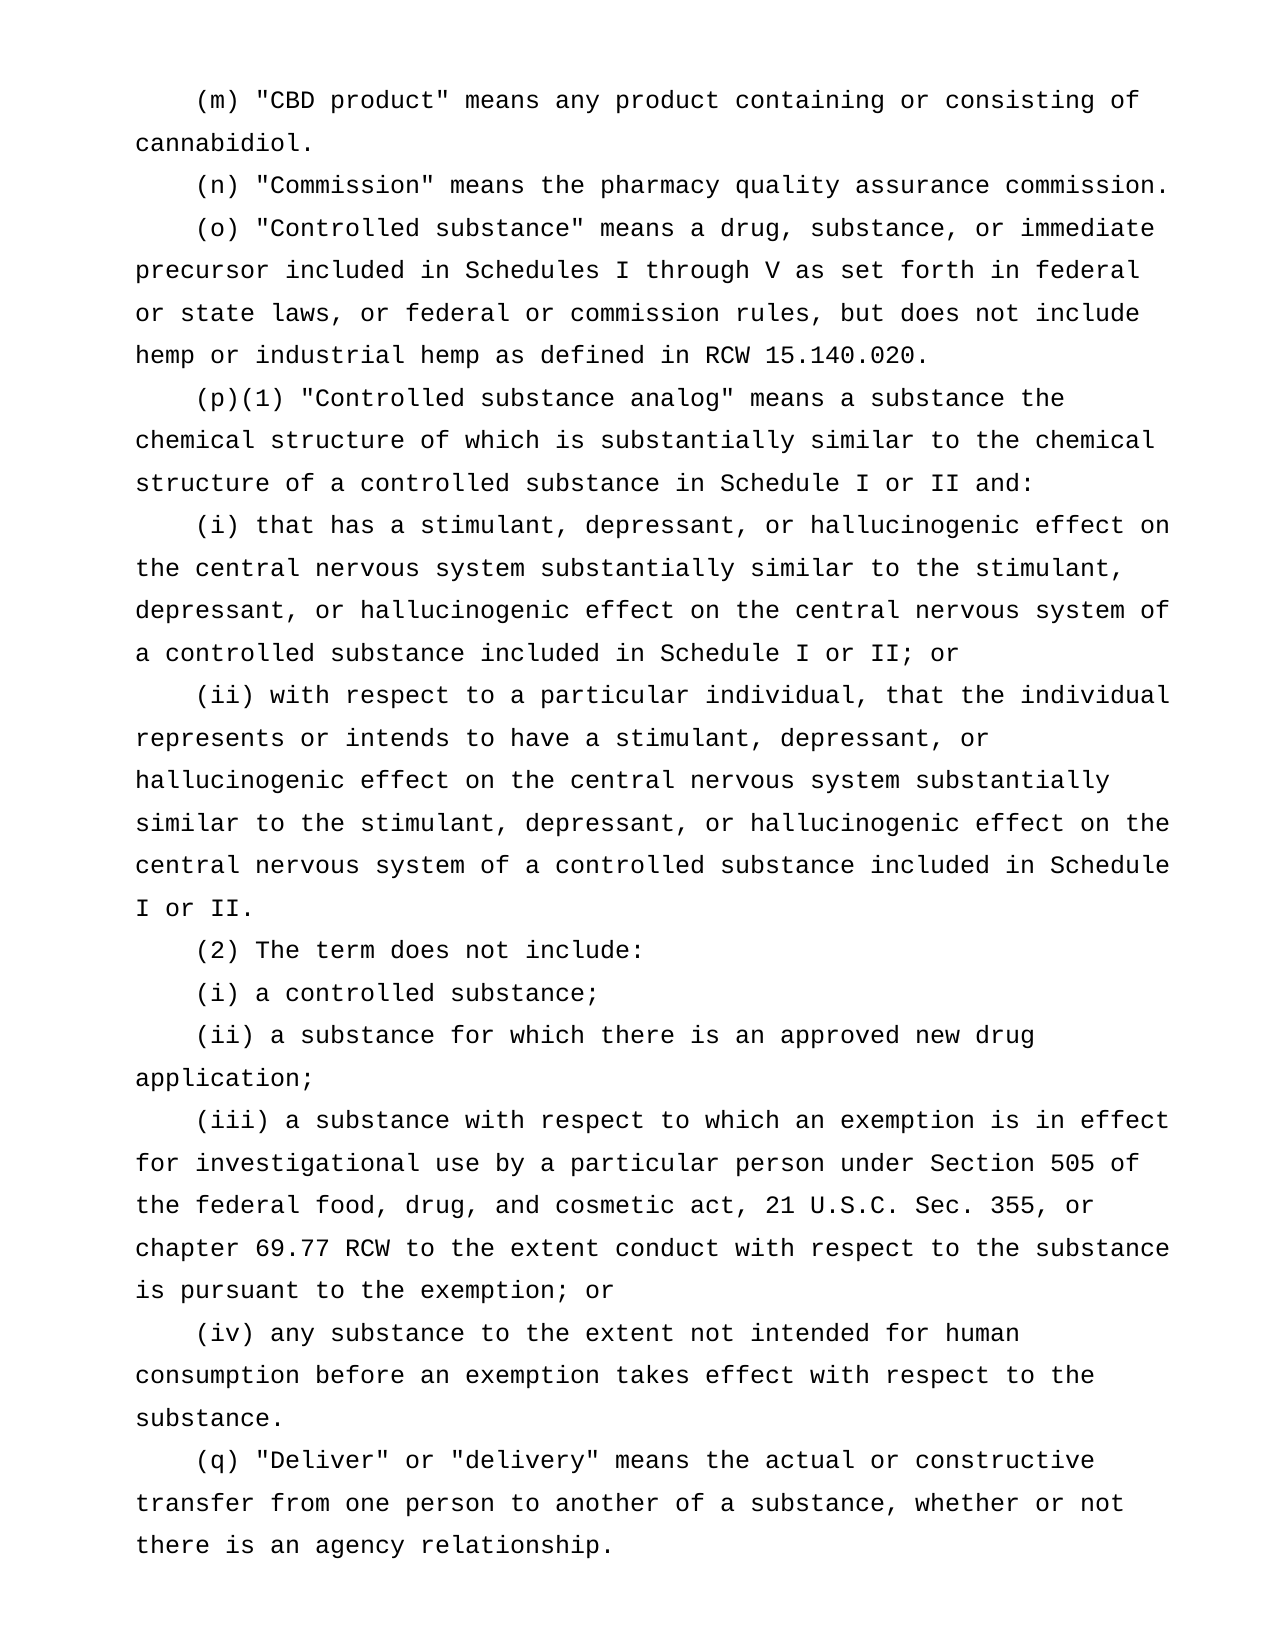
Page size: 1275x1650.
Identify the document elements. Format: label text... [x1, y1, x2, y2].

text (i) a controlled substance; [135, 967, 1170, 1010]
text (m) "CBD product" means any product containing or consisting of cannabidiol. [135, 75, 1170, 160]
text (iv) any substance to the extent not intended for human consumption before an exemption takes effect with respect to the substance. [135, 1307, 1170, 1435]
text (iii) a substance with respect to which an exemption is in effect for investigational use by a particular person under Section 505 of the federal food, drug, and cosmetic act, 21 U.S.C. Sec. 355, or chapter 69.77 RCW to the extent conduct with respect to the substance is pursuant to the exemption; or [135, 1095, 1170, 1307]
text (ii) a substance for which there is an approved new drug application; [135, 1010, 1170, 1095]
text (i) that has a stimulant, depressant, or hallucinogenic effect on the central nervous system substantially similar to the stimulant, depressant, or hallucinogenic effect on the central nervous system of a controlled substance included in Schedule I or II; or [135, 500, 1170, 670]
text (p)(1) "Controlled substance analog" means a substance the chemical structure of which is substantially similar to the chemical structure of a controlled substance in Schedule I or II and: [135, 372, 1170, 500]
text (q) "Deliver" or "delivery" means the actual or constructive transfer from one person to another of a substance, whether or not there is an agency relationship. [135, 1435, 1170, 1562]
text (ii) with respect to a particular individual, that the individual represents or intends to have a stimulant, depressant, or hallucinogenic effect on the central nervous system substantially similar to the stimulant, depressant, or hallucinogenic effect on the central nervous system of a controlled substance included in Schedule I or II. [135, 670, 1170, 925]
text (2) The term does not include: [135, 925, 1170, 967]
text (o) "Controlled substance" means a drug, substance, or immediate precursor included in Schedules I through V as set forth in federal or state laws, or federal or commission rules, but does not include hemp or industrial hemp as defined in RCW 15.140.020. [135, 202, 1170, 372]
text (n) "Commission" means the pharmacy quality assurance commission. [135, 160, 1170, 202]
